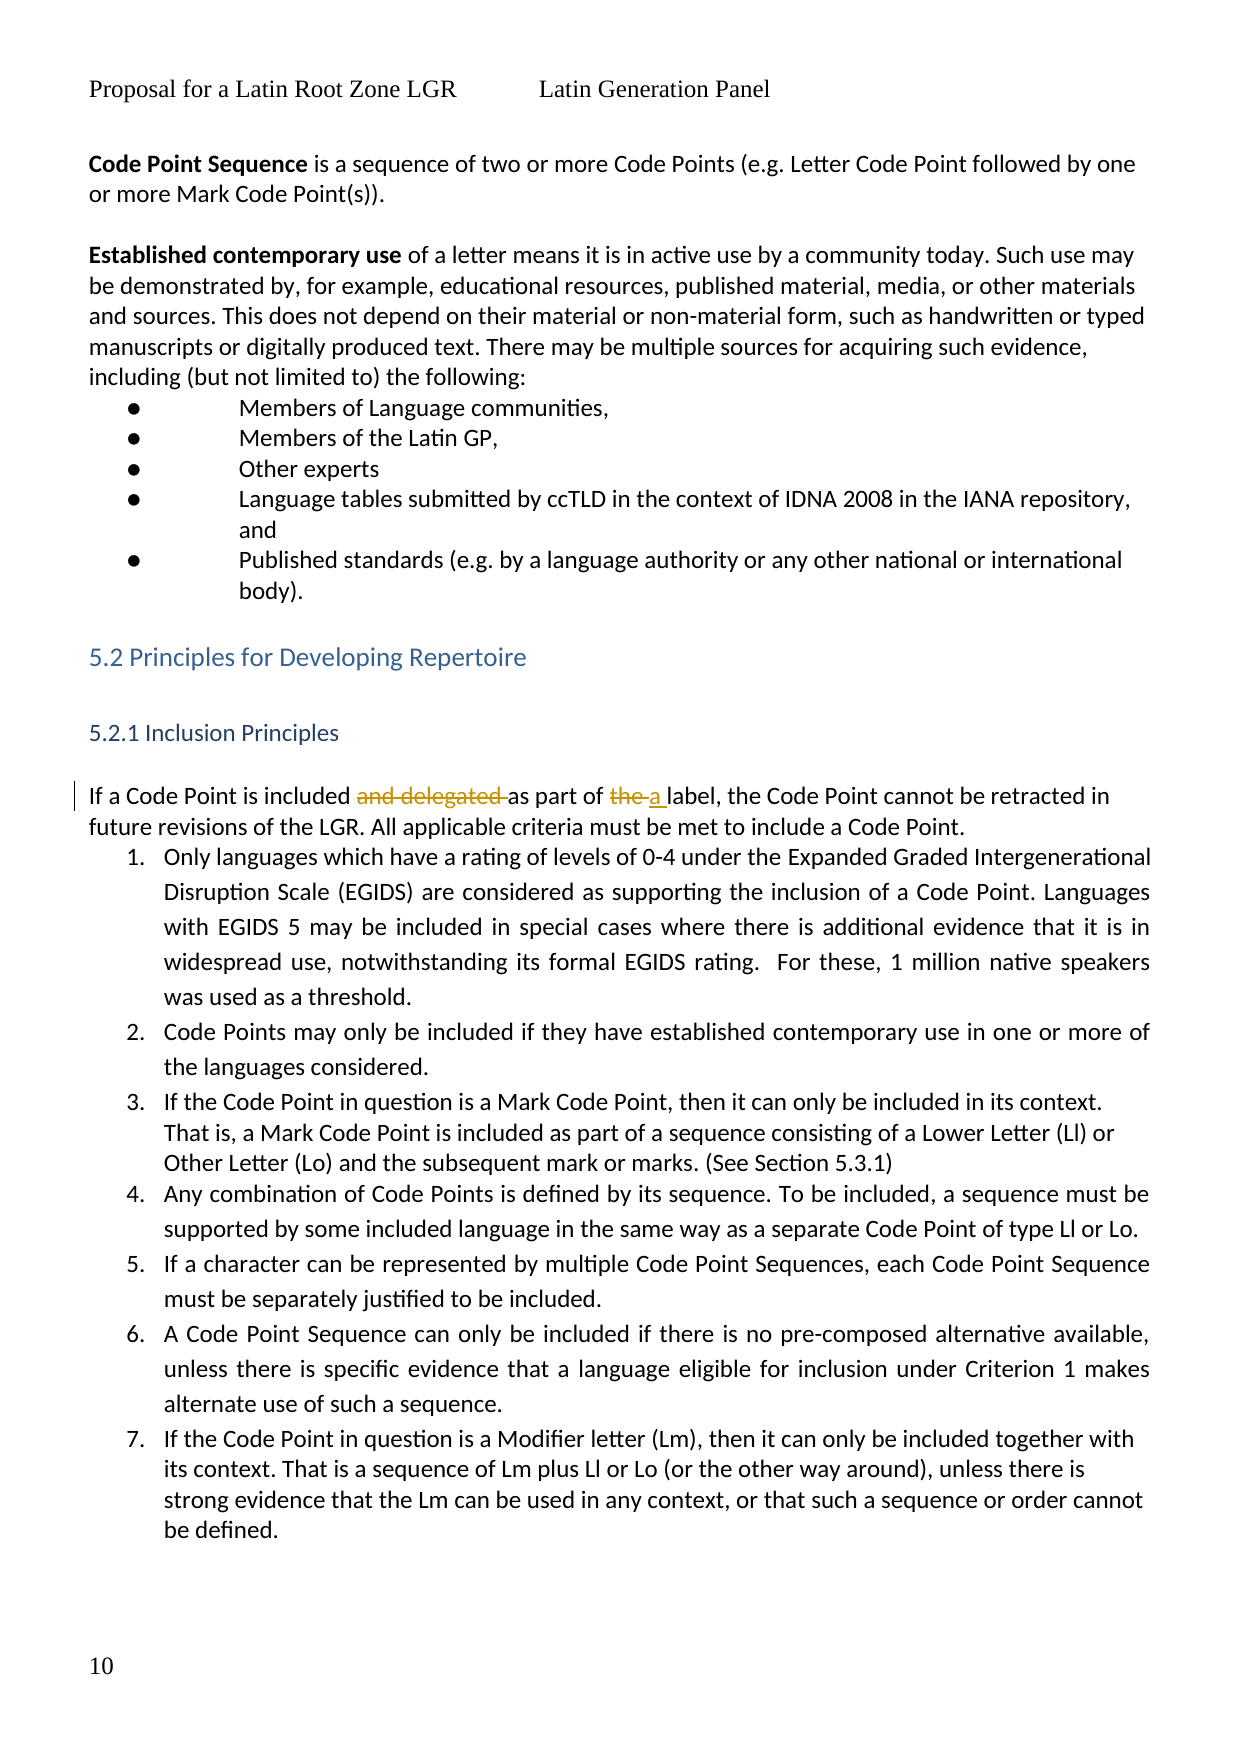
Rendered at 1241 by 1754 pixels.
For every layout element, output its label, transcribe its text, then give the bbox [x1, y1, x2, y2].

list Published standards (e.g. by a language authority or any other national or international body). [126, 544, 1152, 606]
subtitle 5.2.1 Inclusion Principles [89, 717, 1152, 748]
list Language tables submitted by ccTLD in the context of IDNA 2008 in the IANA repository, and [126, 483, 1152, 544]
subtitle 5.2 Principles for Developing Repertoire [89, 640, 1152, 673]
list Code Points may only be included if they have established contemporary use in one or more of the languages considered. [126, 1017, 1152, 1082]
text Established contemporary use of a letter means it is in active use by a community today. Such use may be demonstrated by, for example, educational resources, published material, media, or other materials and sources. This does not depend on their material or non-material form, such as handwritten or typed manuscripts or digitally produced text. There may be multiple sources for acquiring such evidence, including (but not limited to) the following: [89, 239, 1152, 392]
list Any combination of Code Points is defined by its sequence. To be included, a sequence must be supported by some included language in the same way as a separate Code Point of type Ll or Lo. [126, 1178, 1152, 1244]
list Only languages which have a rating of levels of 0-4 under the Expanded Graded Intergenerational Disruption Scale (EGIDS) are considered as supporting the inclusion of a Code Point. Languages with EGIDS 5 may be included in special cases where there is additional evidence that it is in widespread use, notwithstanding its formal EGIDS rating. For these, 1 million native speakers was used as a threshold. [126, 842, 1152, 1012]
list Other experts [126, 453, 1152, 483]
text If a Code Point is included as part of label, the Code Point cannot be retracted in future revisions of the LGR. All applicable criteria must be met to include a Code Point. [89, 781, 1152, 842]
list A Code Point Sequence can only be included if there is no pre-composed alternative available, unless there is specific evidence that a language eligible for inclusion under Criterion 1 makes alternate use of such a sequence. [126, 1318, 1152, 1419]
text Code Point Sequence is a sequence of two or more Code Points (e.g. Letter Code Point followed by one or more Mark Code Point(s)). [89, 148, 1152, 209]
list Members of Language communities, [126, 392, 1152, 422]
list If the Code Point in question is a Mark Code Point, then it can only be included in its context. That is, a Mark Code Point is included as part of a sequence consisting of a Lower Letter (Ll) or Other Letter (Lo) and the subsequent mark or marks. (See Section 5.3.1) [126, 1087, 1152, 1178]
list If the Code Point in question is a Modifier letter (Lm), then it can only be included together with its context. That is a sequence of Lm plus Ll or Lo (or the other way around), unless there is strong evidence that the Lm can be used in any context, or that such a sequence or order cannot be defined. [126, 1423, 1152, 1545]
list Members of the Latin GP, [126, 422, 1152, 453]
list If a character can be represented by multiple Code Point Sequences, each Code Point Sequence must be separately justified to be included. [126, 1248, 1152, 1314]
